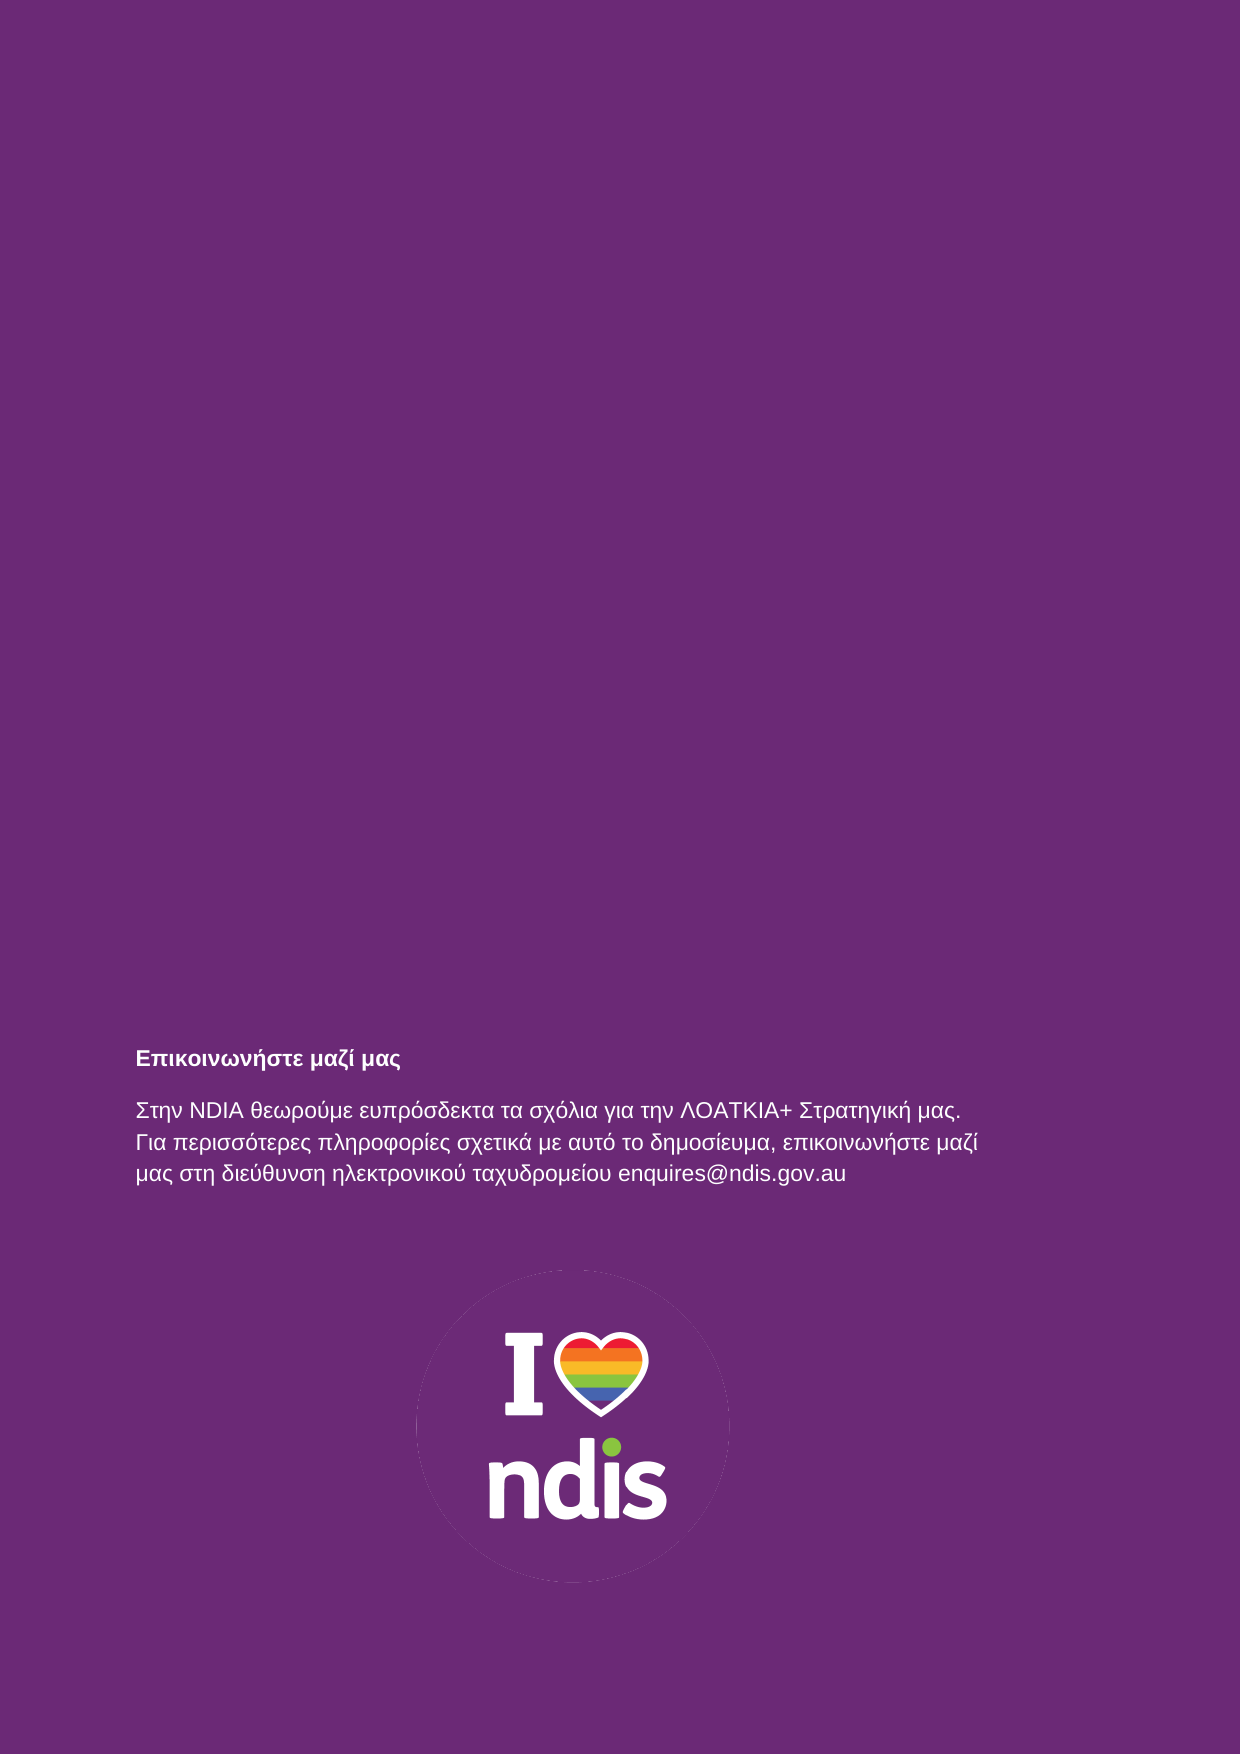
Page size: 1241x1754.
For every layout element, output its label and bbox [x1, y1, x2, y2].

picture [412, 1265, 734, 1586]
